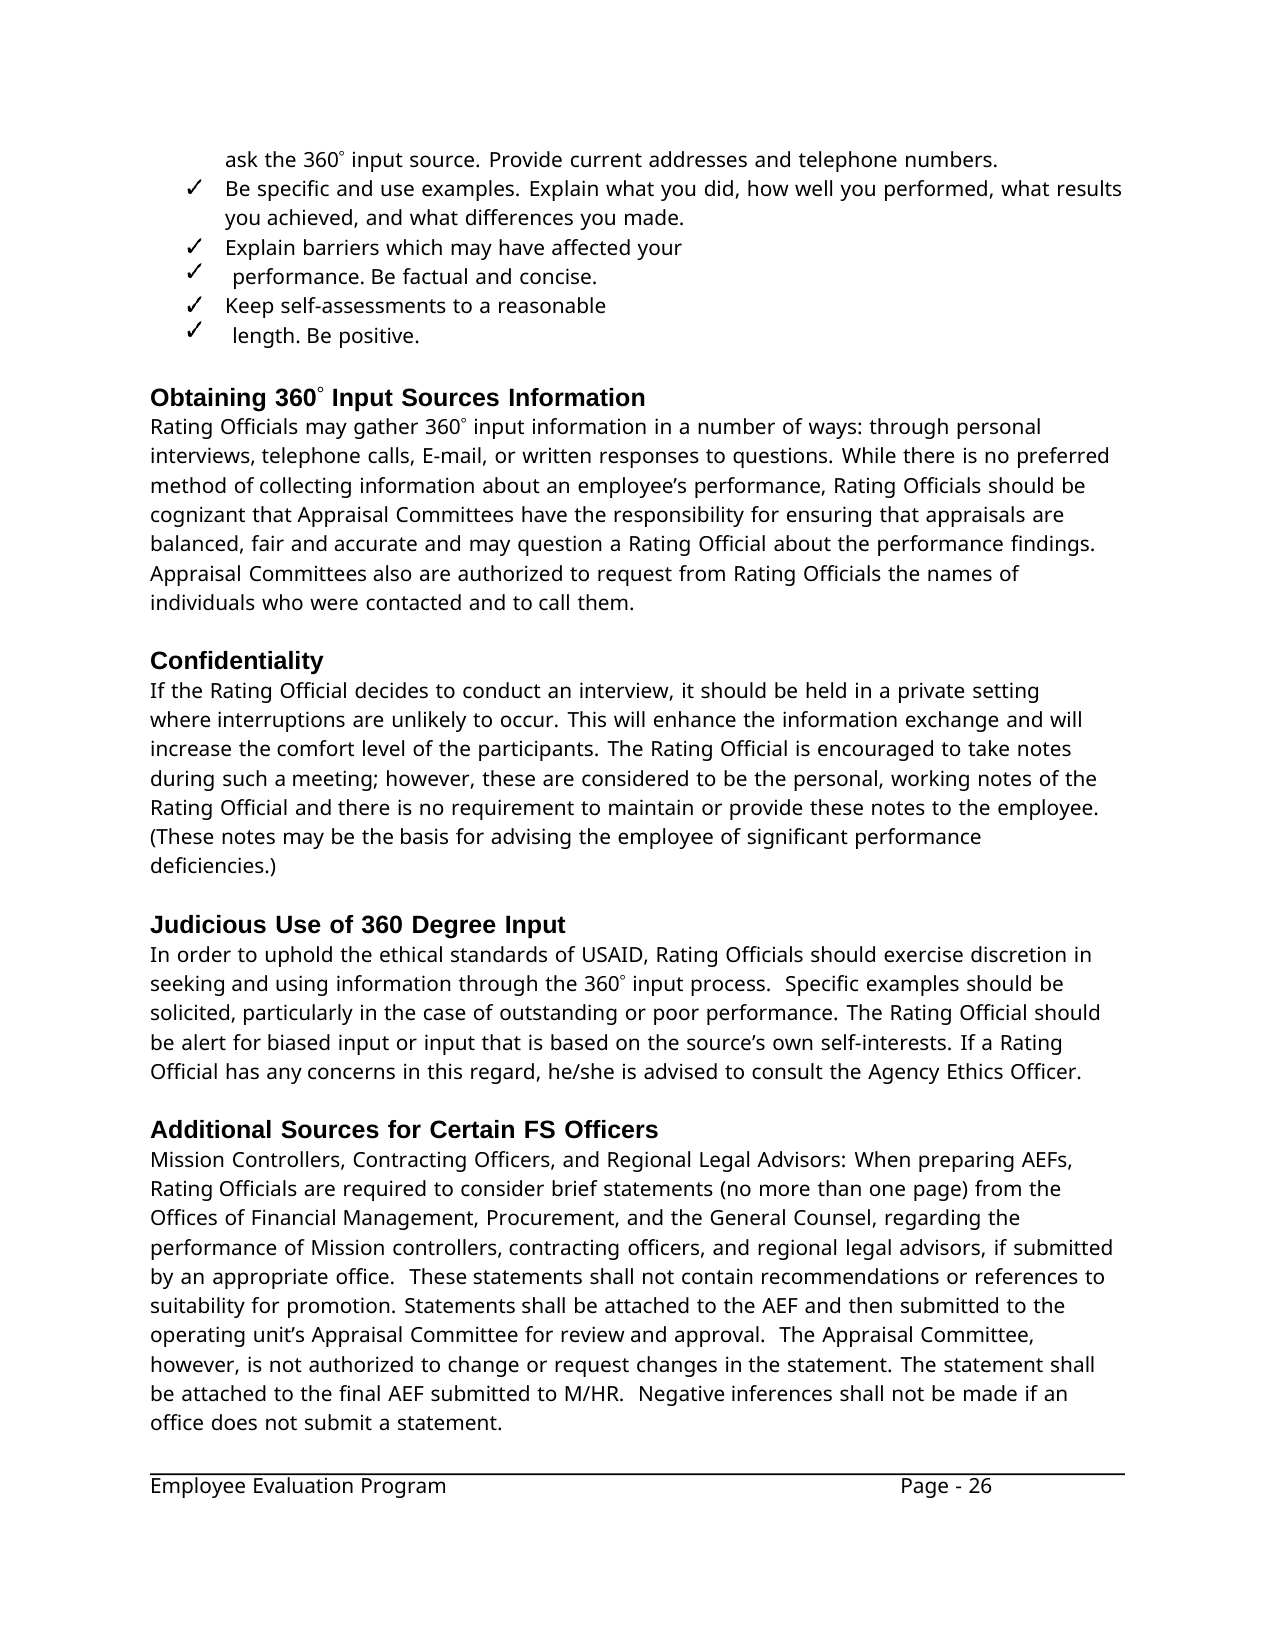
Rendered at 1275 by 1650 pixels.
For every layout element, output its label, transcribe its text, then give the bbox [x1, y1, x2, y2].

subtitle Confidentiality [150, 646, 1160, 675]
text Rating Officials may gather 360 input information in a number of ways: through personal interviews, telephone calls, E-mail, or written responses to questions. While there is no preferred method of collecting information about an employee’s performance, Rating Officials should be cognizant that Appraisal Committees have the responsibility for ensuring that appraisals are balanced, fair and accurate and may question a Rating Official about the performance findings. Appraisal Committees also are authorized to request from Rating Officials the names of individuals who were contacted and to call them. [150, 412, 1123, 616]
text Keep self-assessments to a reasonable length. Be positive. [225, 292, 664, 349]
subtitle Obtaining 360 Input Sources Information [150, 382, 1160, 412]
picture [187, 321, 202, 337]
text If the Rating Official decides to conduct an interview, it should be held in a private setting where interruptions are unlikely to occur. This will enhance the information exchange and will increase the comfort level of the participants. The Rating Official is encouraged to take notes during such a meeting; however, these are considered to be the personal, working notes of the Rating Official and there is no requirement to maintain or provide these notes to the employee. (These notes may be the basis for advising the employee of significant performance deficiencies.) [150, 676, 1107, 880]
subtitle Additional Sources for Certain FS Officers [150, 1115, 1160, 1144]
picture [187, 179, 202, 194]
subtitle Judicious Use of 360 Degree Input [150, 910, 1160, 939]
text Mission Controllers, Contracting Officers, and Regional Legal Advisors: When preparing AEFs, Rating Officials are required to consider brief statements (no more than one page) from the Offices of Financial Management, Procurement, and the General Counsel, regarding the performance of Mission controllers, contracting officers, and regional legal advisors, if submitted by an appropriate office. These statements shall not contain recommendations or references to suitability for promotion. Statements shall be attached to the AEF and then submitted to the operating unit’s Appraisal Committee for review and approval. The Appraisal Committee, however, is not authorized to change or request changes in the statement. The statement shall be attached to the final AEF submitted to M/HR. Negative inferences shall not be made if an office does not submit a statement. [150, 1145, 1124, 1437]
text In order to uphold the ethical standards of USAID, Rating Officials should exercise discretion in seeking and using information through the 360 input process. Specific examples should be solicited, particularly in the case of outstanding or poor performance. The Rating Official should be alert for biased input or input that is based on the source’s own self-interests. If a Rating Official has any concerns in this regard, he/she is advised to consult the Agency Ethics Officer. [150, 940, 1120, 1085]
text ask the 360 input source. Provide current addresses and telephone numbers. [225, 145, 1160, 173]
text Explain barriers which may have affected your performance. Be factual and concise. [225, 233, 810, 291]
picture [187, 238, 202, 253]
picture [187, 296, 202, 312]
text Be specific and use examples. Explain what you did, how well you performed, what results you achieved, and what differences you made. [225, 174, 1160, 232]
picture [187, 263, 202, 278]
